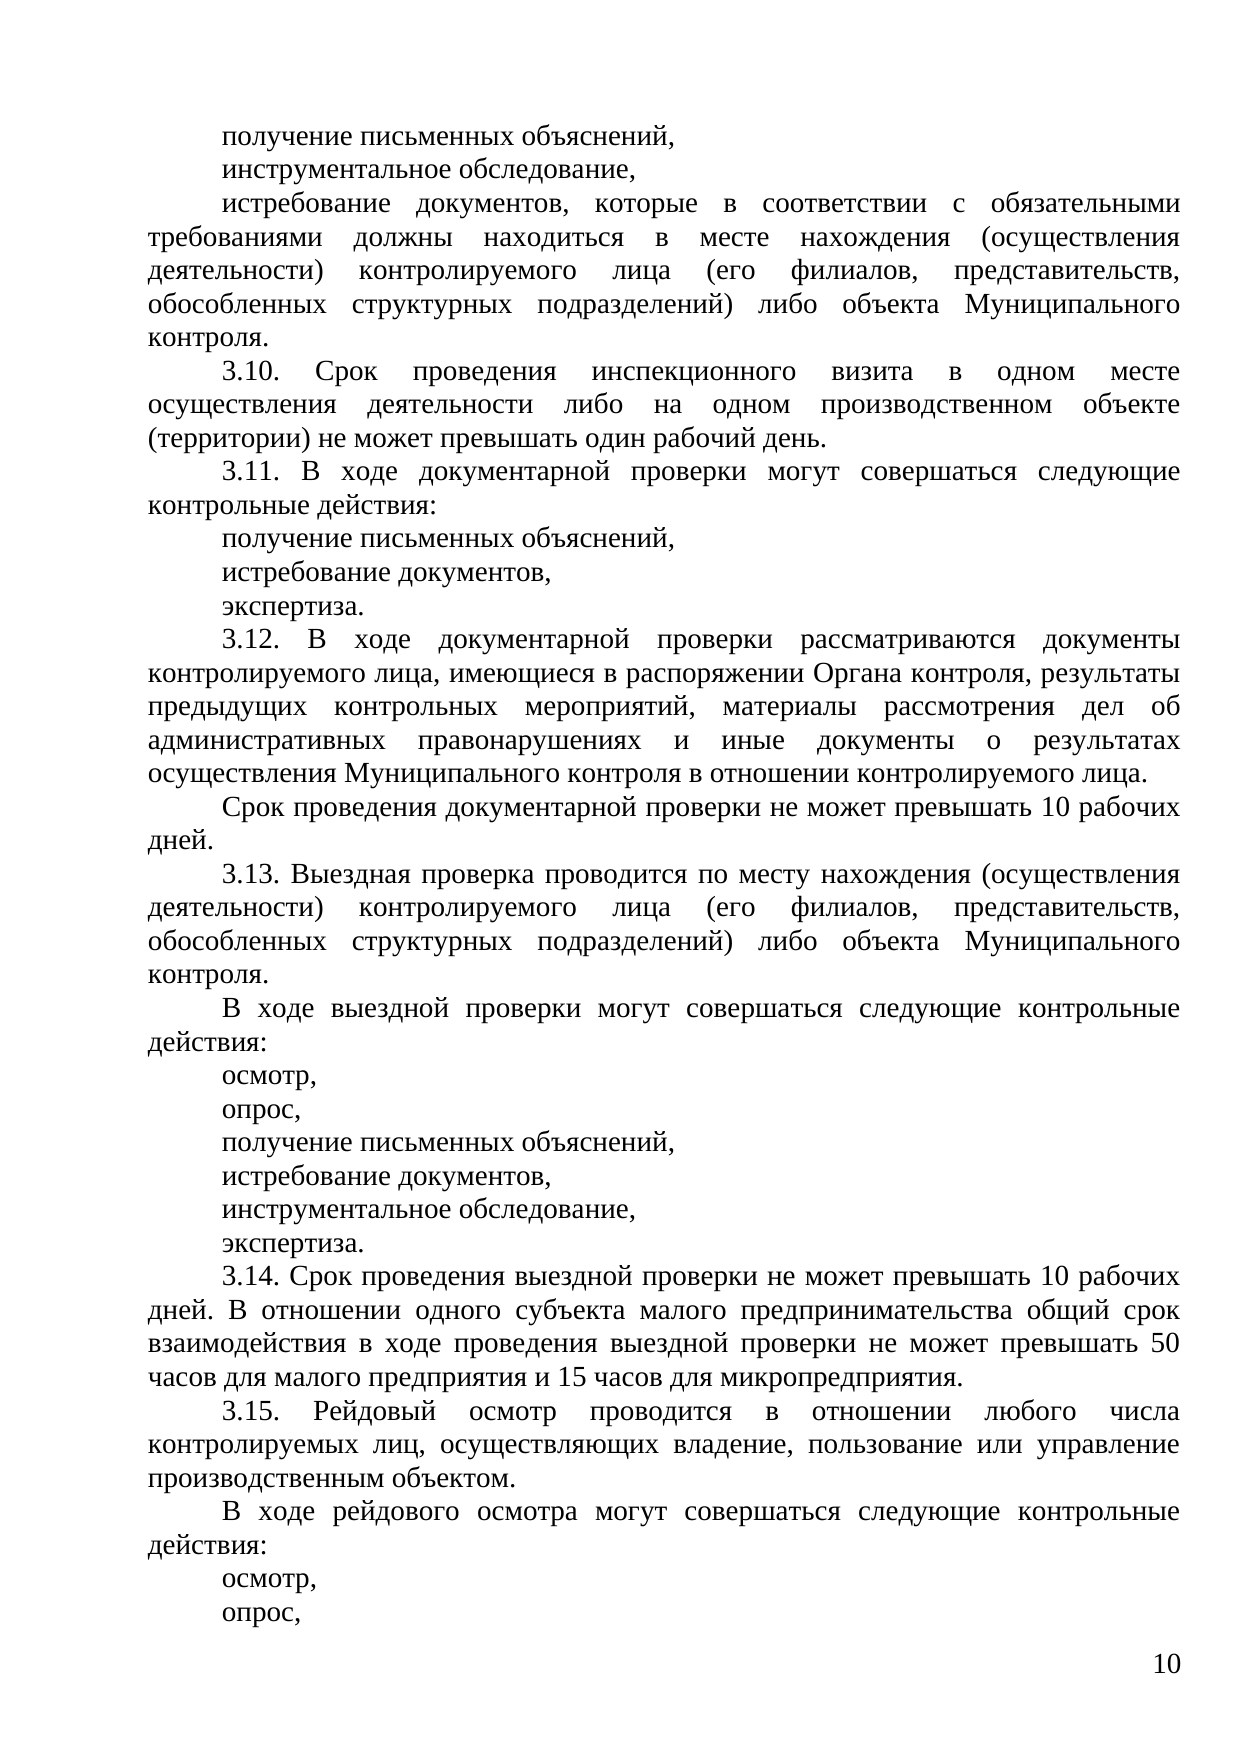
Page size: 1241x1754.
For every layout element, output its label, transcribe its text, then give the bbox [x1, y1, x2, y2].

text получение письменных объяснений, [148, 1124, 1181, 1158]
text 3.13. Выездная проверка проводится по месту нахождения (осуществления деятельности) контролируемого лица (его филиалов, представительств, обособленных структурных подразделений) либо объекта Муниципального контроля. [148, 856, 1181, 990]
text инструментальное обследование, [148, 152, 1181, 185]
text В ходе выездной проверки могут совершаться следующие контрольные действия: [148, 990, 1181, 1057]
text получение письменных объяснений, [148, 118, 1181, 152]
text осмотр, [148, 1560, 1181, 1594]
text истребование документов, [148, 1158, 1181, 1191]
text осмотр, [148, 1057, 1181, 1091]
text 3.15. Рейдовый осмотр проводится в отношении любого числа контролируемых лиц, осуществляющих владение, пользование или управление производственным объектом. [148, 1393, 1181, 1493]
text получение письменных объяснений, [148, 521, 1181, 554]
text 3.14. Срок проведения выездной проверки не может превышать 10 рабочих дней. В отношении одного субъекта малого предпринимательства общий срок взаимодействия в ходе проведения выездной проверки не может превышать 50 часов для малого предприятия и 15 часов для микропредприятия. [148, 1258, 1181, 1393]
text В ходе рейдового осмотра могут совершаться следующие контрольные действия: [148, 1493, 1181, 1560]
text 3.11. В ходе документарной проверки могут совершаться следующие контрольные действия: [148, 453, 1181, 521]
text экспертиза. [148, 1225, 1181, 1258]
text 3.12. В ходе документарной проверки рассматриваются документы контролируемого лица, имеющиеся в распоряжении Органа контроля, результаты предыдущих контрольных мероприятий, материалы рассмотрения дел об административных правонарушениях и иные документы о результатах осуществления Муниципального контроля в отношении контролируемого лица. [148, 621, 1181, 789]
text 3.10. Срок проведения инспекционного визита в одном месте осуществления деятельности либо на одном производственном объекте (территории) не может превышать один рабочий день. [148, 353, 1181, 453]
text Срок проведения документарной проверки не может превышать 10 рабочих дней. [148, 789, 1181, 856]
text инструментальное обследование, [148, 1191, 1181, 1225]
text экспертиза. [148, 588, 1181, 621]
text истребование документов, которые в соответствии с обязательными требованиями должны находиться в месте нахождения (осуществления деятельности) контролируемого лица (его филиалов, представительств, обособленных структурных подразделений) либо объекта Муниципального контроля. [148, 185, 1181, 353]
text истребование документов, [148, 554, 1181, 588]
text опрос, [148, 1594, 1181, 1627]
text опрос, [148, 1091, 1181, 1124]
